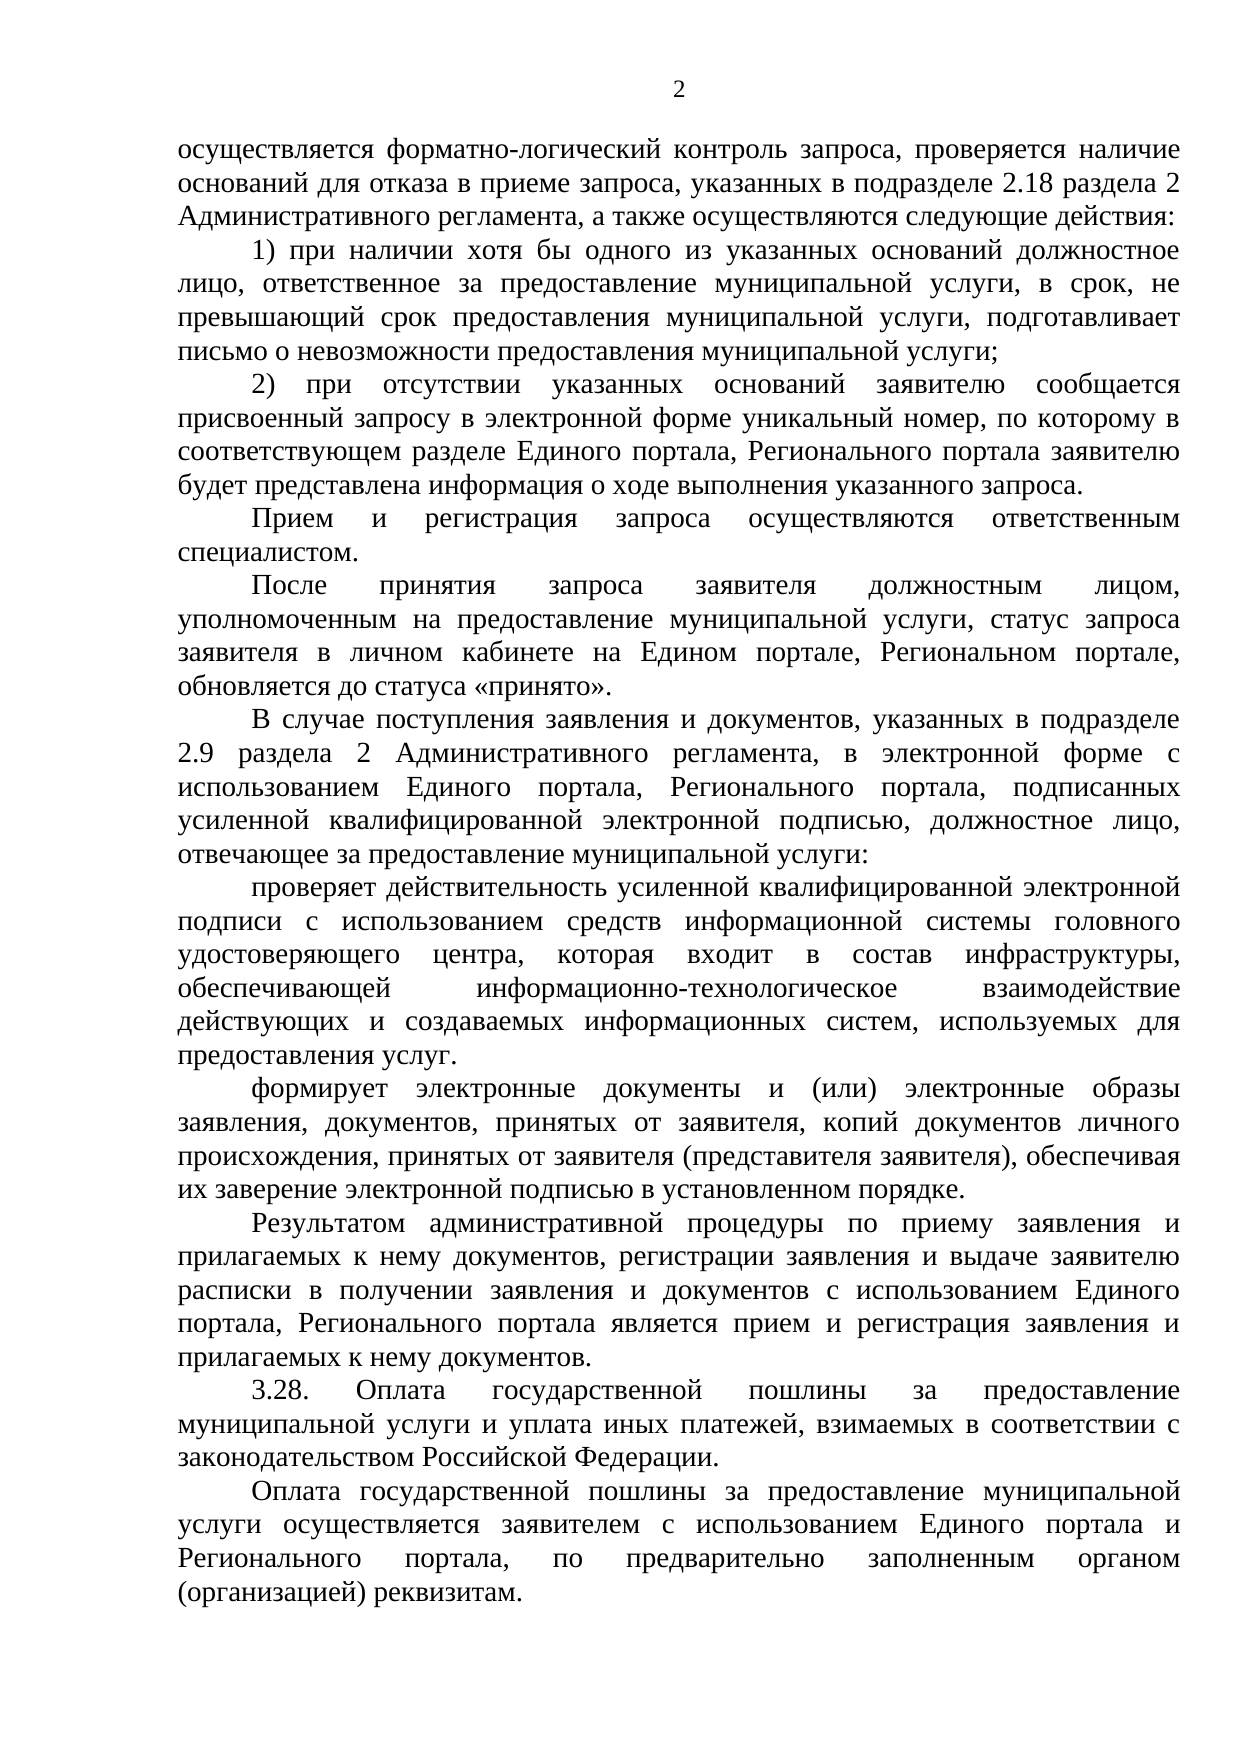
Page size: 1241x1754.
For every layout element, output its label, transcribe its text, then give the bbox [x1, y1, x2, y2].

text проверяет действительность усиленной квалифицированной электронной подписи с использованием средств информационной системы головного удостоверяющего центра, которая входит в состав инфраструктуры, обеспечивающей информационно-технологическое взаимодействие действующих и создаваемых информационных систем, используемых для предоставления услуг. [177, 869, 1181, 1071]
text 2) при отсутствии указанных оснований заявителю сообщается присвоенный запросу в электронной форме уникальный номер, по которому в соответствующем разделе Единого портала, Регионального портала заявителю будет представлена информация о ходе выполнения указанного запроса. [177, 366, 1181, 500]
text 3.28. Оплата государственной пошлины за предоставление муниципальной услуги и уплата иных платежей, взимаемых в соответствии с законодательством Российской Федерации. [177, 1372, 1181, 1473]
text 1) при наличии хотя бы одного из указанных оснований должностное лицо, ответственное за предоставление муниципальной услуги, в срок, не превышающий срок предоставления муниципальной услуги, подготавливает письмо о невозможности предоставления муниципальной услуги; [177, 232, 1181, 366]
text После принятия запроса заявителя должностным лицом, уполномоченным на предоставление муниципальной услуги, статус запроса заявителя в личном кабинете на Едином портале, Региональном портале, обновляется до статуса «принято». [177, 567, 1181, 702]
text формирует электронные документы и (или) электронные образы заявления, документов, принятых от заявителя, копий документов личного происхождения, принятых от заявителя (представителя заявителя), обеспечивая их заверение электронной подписью в установленном порядке. [177, 1071, 1181, 1205]
text Оплата государственной пошлины за предоставление муниципальной услуги осуществляется заявителем с использованием Единого портала и Регионального портала, по предварительно заполненным органом (организацией) реквизитам. [177, 1473, 1181, 1607]
text В случае поступления заявления и документов, указанных в подразделе 2.9 раздела 2 Административного регламента, в электронной форме с использованием Единого портала, Регионального портала, подписанных усиленной квалифицированной электронной подписью, должностное лицо, отвечающее за предоставление муниципальной услуги: [177, 702, 1181, 869]
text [177, 131, 1181, 232]
text Результатом административной процедуры по приему заявления и прилагаемых к нему документов, регистрации заявления и выдаче заявителю расписки в получении заявления и документов с использованием Единого портала, Регионального портала является прием и регистрация заявления и прилагаемых к нему документов. [177, 1205, 1181, 1372]
text Прием и регистрация запроса осуществляются ответственным специалистом. [177, 500, 1181, 567]
